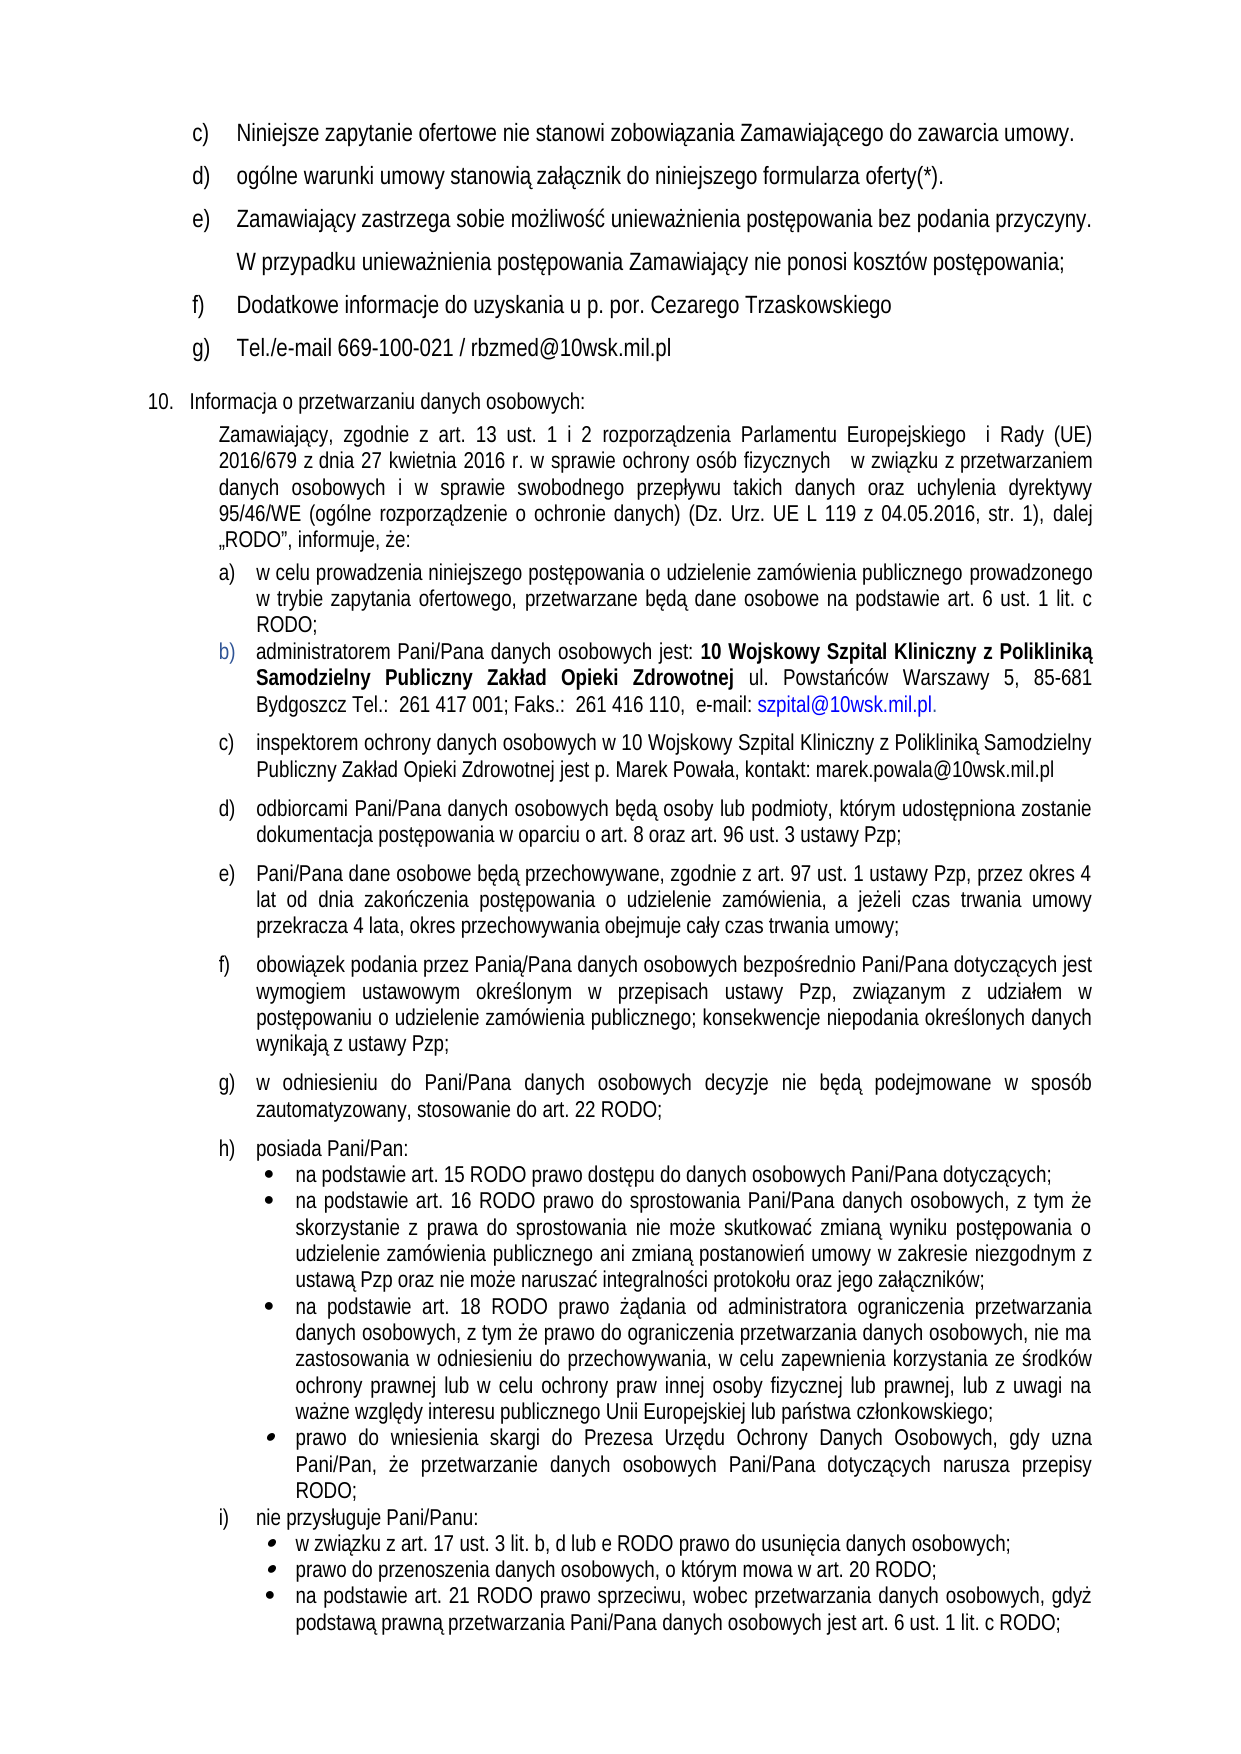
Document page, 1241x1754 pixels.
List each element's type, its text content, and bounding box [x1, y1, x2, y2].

list w odniesieniu do Pani/Pana danych osobowych decyzje nie będą podejmowane w sposób zautomatyzowany, stosowanie do art. 22 RODO; [218, 1069, 1092, 1122]
list Dodatkowe informacje do uzyskania u p. por. Cezarego Trzaskowskiego [192, 290, 1094, 318]
list prawo do przenoszenia danych osobowych, o którym mowa w art. 20 RODO; [266, 1556, 1092, 1582]
list w związku z art. 17 ust. 3 lit. b, d lub e RODO prawo do usunięcia danych osobowych; [266, 1530, 1092, 1556]
list obowiązek podania przez Panią/Pana danych osobowych bezpośrednio Pani/Pana dotyczących jest wymogiem ustawowym określonym w przepisach ustawy Pzp, związanym z udziałem w postępowaniu o udzielenie zamówienia publicznego; konsekwencje niepodania określonych danych wynikają z ustawy Pzp; [218, 951, 1092, 1057]
text 10. Informacja o przetwarzaniu danych osobowych: [148, 388, 1092, 414]
list Pani/Pana dane osobowe będą przechowywane, zgodnie z art. 97 ust. 1 ustawy Pzp, przez okres 4 lat od dnia zakończenia postępowania o udzielenie zamówienia, a jeżeli czas trwania umowy przekracza 4 lata, okres przechowywania obejmuje cały czas trwania umowy; [218, 860, 1092, 939]
list ogólne warunki umowy stanowią załącznik do niniejszego formularza oferty(*). [192, 161, 1094, 190]
list na podstawie art. 18 RODO prawo żądania od administratora ograniczenia przetwarzania danych osobowych, z tym że prawo do ograniczenia przetwarzania danych osobowych, nie ma zastosowania w odniesieniu do przechowywania, w celu zapewnienia korzystania ze środków ochrony prawnej lub w celu ochrony praw innej osoby fizycznej lub prawnej, lub z uwagi na ważne względy interesu publicznego Unii Europejskiej lub państwa członkowskiego; [265, 1293, 1092, 1424]
list na podstawie art. 21 RODO prawo sprzeciwu, wobec przetwarzania danych osobowych, gdyż podstawą prawną przetwarzania Pani/Pana danych osobowych jest art. 6 ust. 1 lit. c RODO; [266, 1582, 1092, 1635]
list w celu prowadzenia niniejszego postępowania o udzielenie zamówienia publicznego prowadzonego w trybie zapytania ofertowego, przetwarzane będą dane osobowe na podstawie art. 6 ust. 1 lit. c RODO; [218, 559, 1092, 638]
list na podstawie art. 15 RODO prawo dostępu do danych osobowych Pani/Pana dotyczących; [265, 1161, 1092, 1187]
list nie przysługuje Pani/Panu: [218, 1503, 1092, 1530]
list Niniejsze zapytanie ofertowe nie stanowi zobowiązania Zamawiającego do zawarcia umowy. [192, 118, 1094, 147]
list administratorem Pani/Pana danych osobowych jest: 10 Wojskowy Szpital Kliniczny z Polikliniką Samodzielny Publiczny Zakład Opieki Zdrowotnej ul. Powstańców Warszawy 5, 85-681 Bydgoszcz Tel.: 261 417 001; Faks.: 261 416 110, e-mail: szpital@10wsk.mil.pl. [219, 638, 1092, 717]
list odbiorcami Pani/Pana danych osobowych będą osoby lub podmioty, którym udostępniona zostanie dokumentacja postępowania w oparciu o art. 8 oraz art. 96 ust. 3 ustawy Pzp; [218, 794, 1092, 847]
list Tel./e-mail 669-100-021 / rbzmed@10wsk.mil.pl [192, 333, 1094, 361]
text Zamawiający, zgodnie z art. 13 ust. 1 i 2 rozporządzenia Parlamentu Europejskiego i Rady (UE) 2016/679 z dnia 27 kwietnia 2016 r. w sprawie ochrony osób fizycznych w związku z przetwarzaniem danych osobowych i w sprawie swobodnego przepływu takich danych oraz uchylenia dyrektywy 95/46/WE (ogólne rozporządzenie o ochronie danych) (Dz. Urz. UE L 119 z 04.05.2016, str. 1), dalej „RODO”, informuje, że: [218, 421, 1092, 552]
list prawo do wniesienia skargi do Prezesa Urzędu Ochrony Danych Osobowych, gdy uzna Pani/Pan, że przetwarzanie danych osobowych Pani/Pana dotyczących narusza przepisy RODO; [265, 1424, 1092, 1503]
list inspektorem ochrony danych osobowych w 10 Wojskowy Szpital Kliniczny z Polikliniką Samodzielny Publiczny Zakład Opieki Zdrowotnej jest p. Marek Powała, kontakt: marek.powala@10wsk.mil.pl [218, 729, 1092, 782]
list posiada Pani/Pan: [218, 1134, 1092, 1161]
list na podstawie art. 16 RODO prawo do sprostowania Pani/Pana danych osobowych, z tym że skorzystanie z prawa do sprostowania nie może skutkować zmianą wyniku postępowania o udzielenie zamówienia publicznego ani zmianą postanowień umowy w zakresie niezgodnym z ustawą Pzp oraz nie może naruszać integralności protokołu oraz jego załączników; [265, 1187, 1092, 1293]
list Zamawiający zastrzega sobie możliwość unieważnienia postępowania bez podania przyczyny. W przypadku unieważnienia postępowania Zamawiający nie ponosi kosztów postępowania; [192, 204, 1094, 276]
